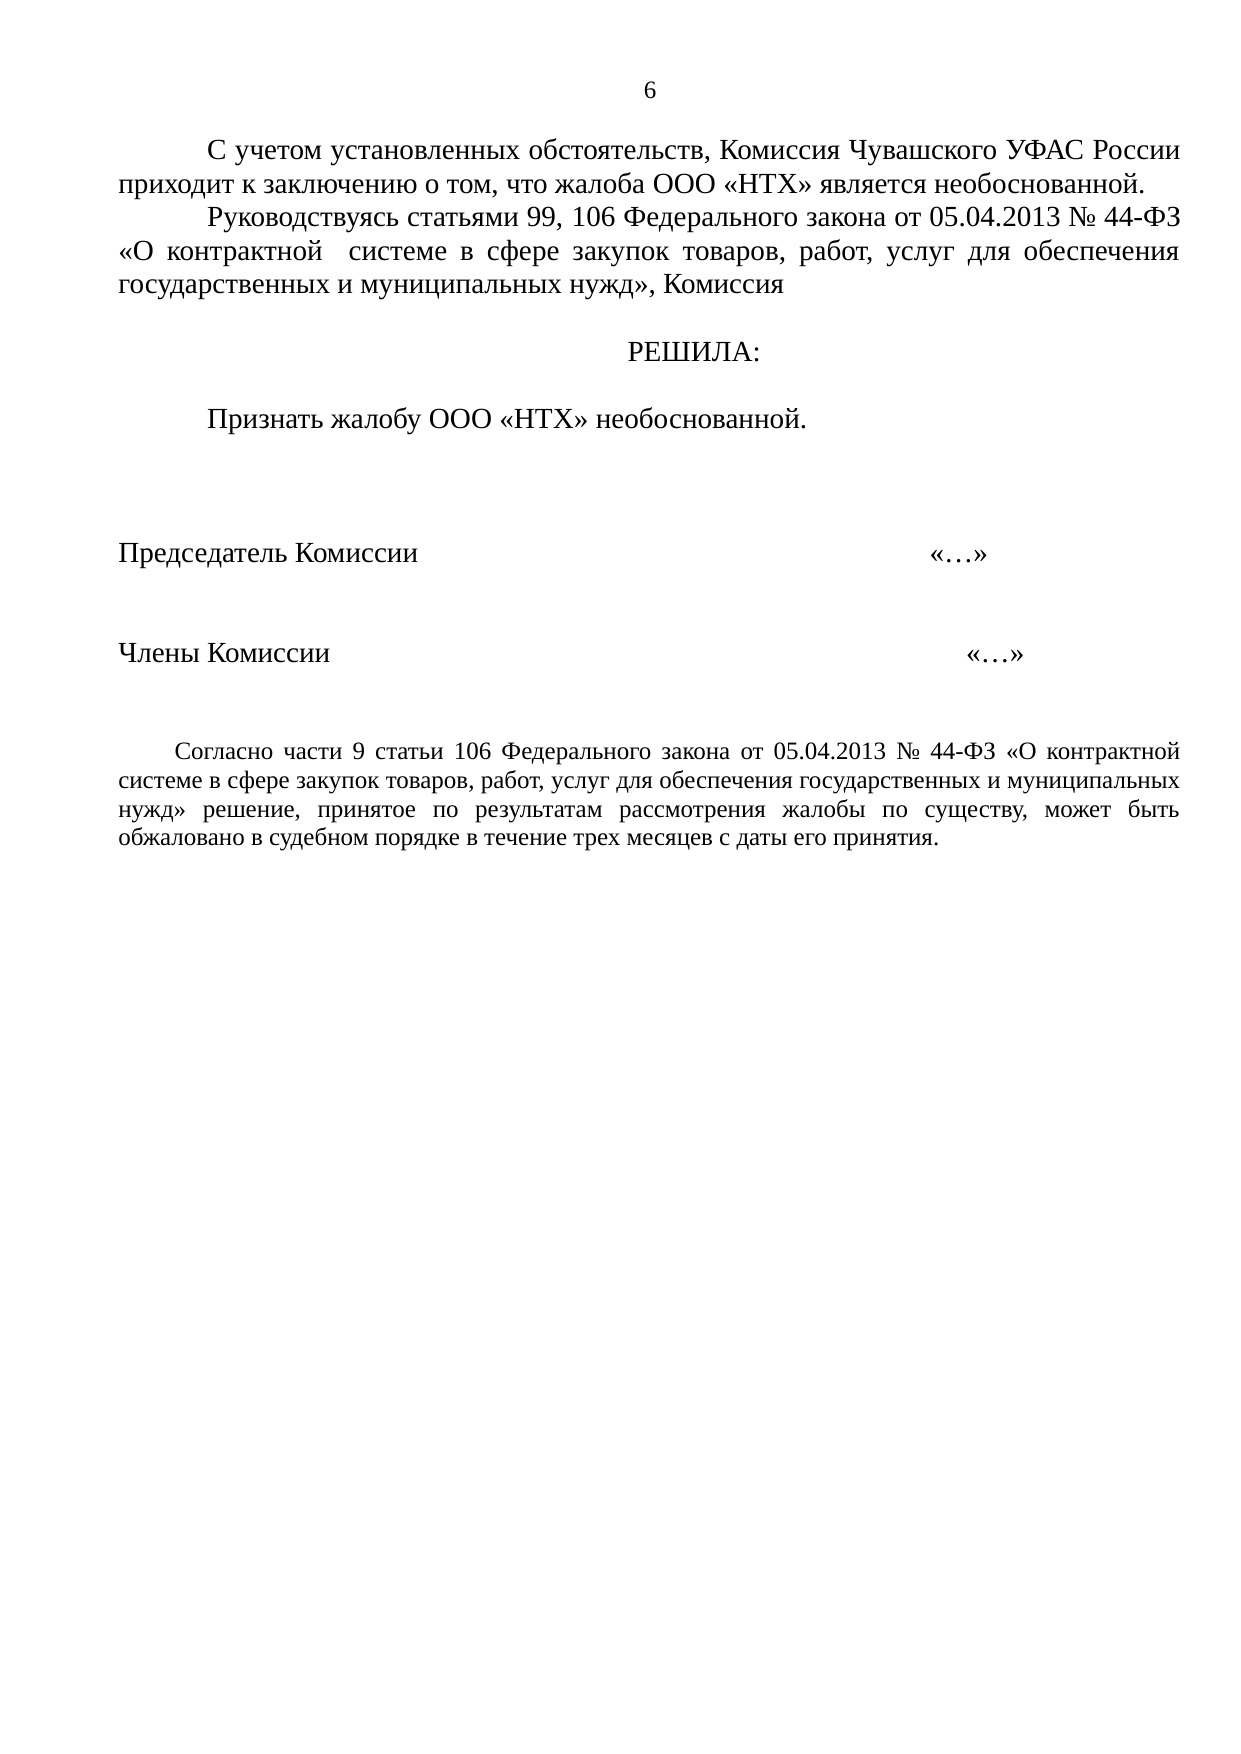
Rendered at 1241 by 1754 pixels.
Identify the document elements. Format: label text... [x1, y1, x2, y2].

text Председатель Комиссии «…» [118, 535, 1181, 568]
text Руководствуясь статьями 99, 106 Федерального закона от 05.04.2013 № 44-ФЗ «О контрактной системе в сфере закупок товаров, работ, услуг для обеспечения государственных и муниципальных нужд», Комиссия [118, 199, 1181, 300]
text С учетом установленных обстоятельств, Комиссия Чувашского УФАС России приходит к заключению о том, что жалоба ООО «НТХ» является необоснованной. [118, 132, 1181, 199]
text Члены Комиссии «…» [118, 636, 1181, 669]
list Признать жалобу ООО «НТХ» необоснованной. [207, 401, 1181, 434]
text Согласно части 9 статьи 106 Федерального закона от 05.04.2013 № 44-ФЗ «О контрактной системе в сфере закупок товаров, работ, услуг для обеспечения государственных и муниципальных нужд» решение, принятое по результатам рассмотрения жалобы по существу, может быть обжаловано в судебном порядке в течение трех месяцев с даты его принятия. [118, 736, 1181, 851]
text РЕШИЛА: [118, 334, 1181, 367]
